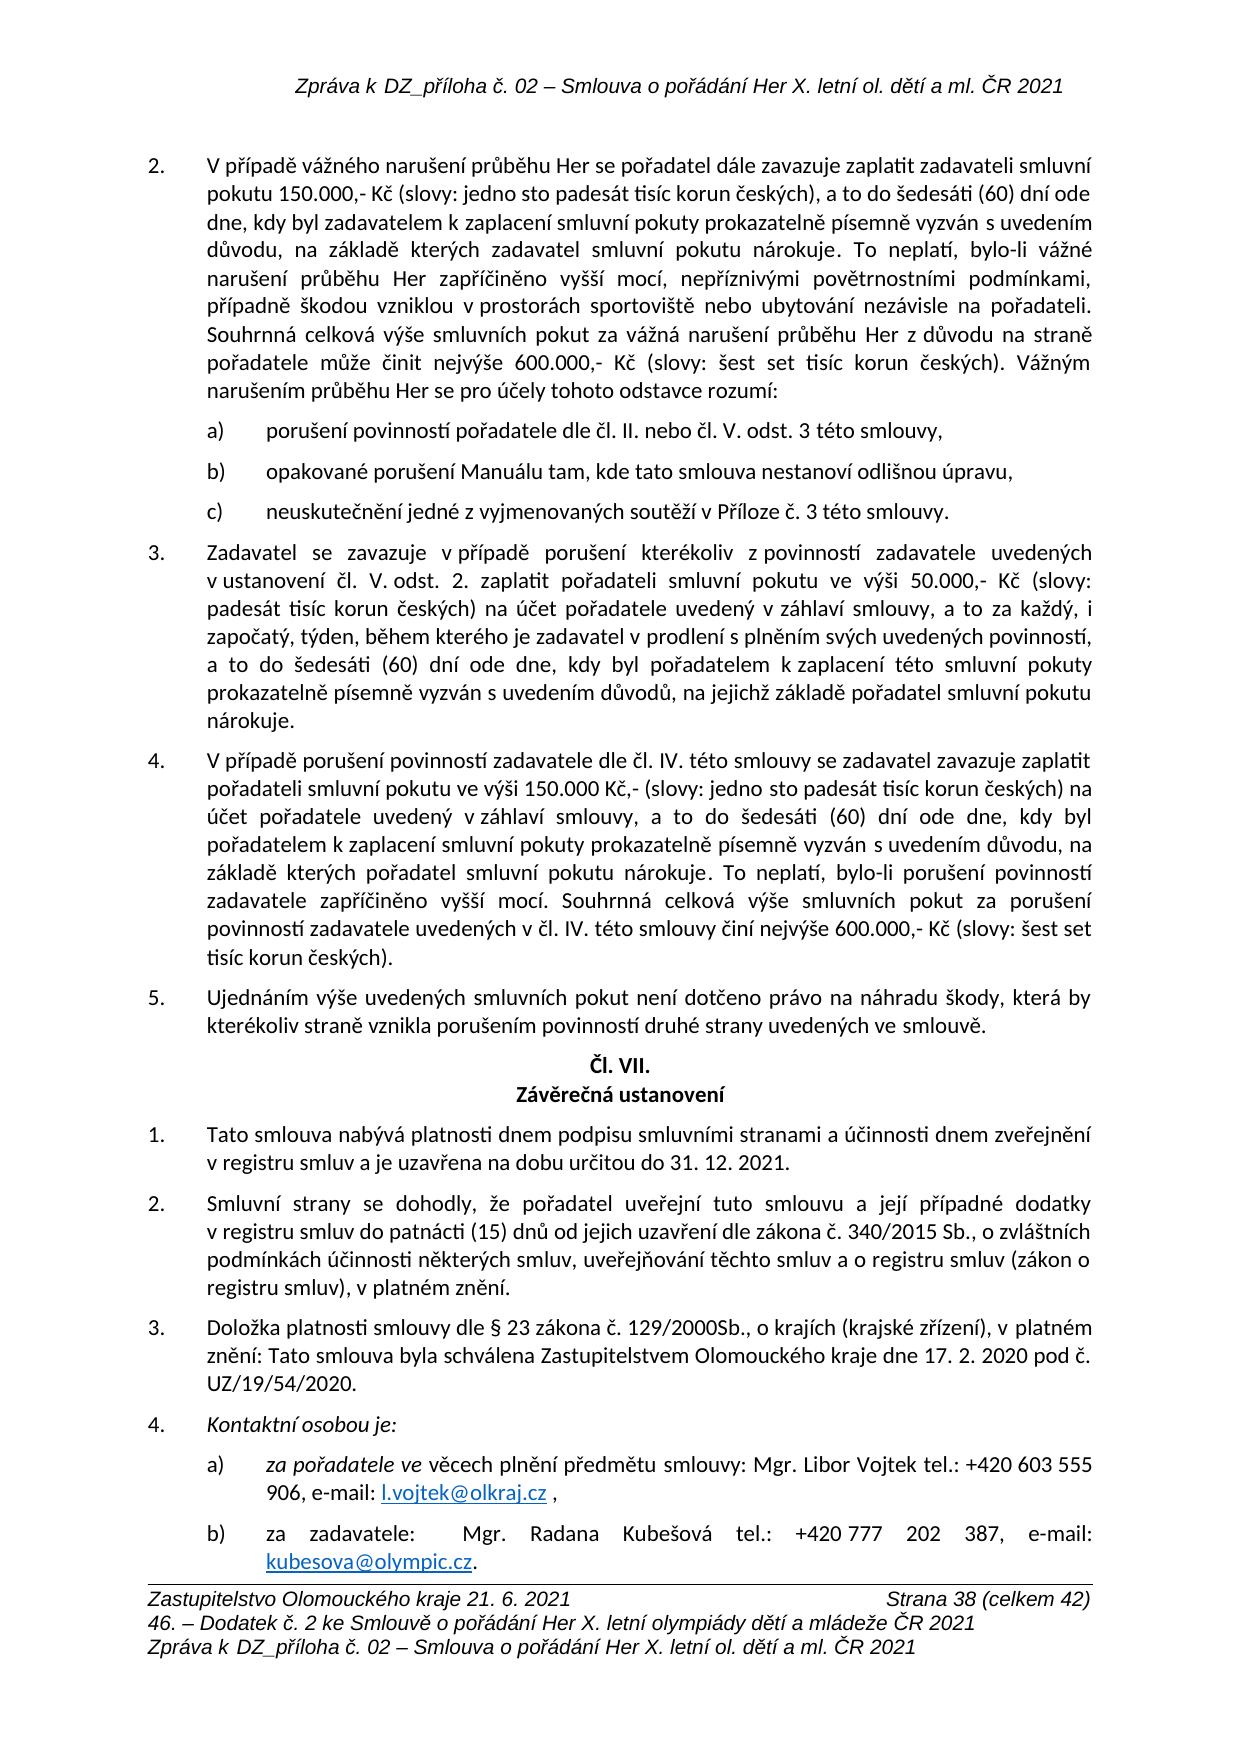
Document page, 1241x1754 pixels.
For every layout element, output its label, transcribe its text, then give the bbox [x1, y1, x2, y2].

list Ujednáním výše uvedených smluvních pokut není dotčeno právo na náhradu škody, která by kterékoliv straně vznikla porušením povinností druhé strany uvedených ve smlouvě. [148, 983, 1093, 1039]
list Doložka platnosti smlouvy dle § 23 zákona č. 129/2000Sb., o krajích (krajské zřízení), v platném znění: Tato smlouva byla schválena Zastupitelstvem Olomouckého kraje dne 17. 2. 2020 pod č. UZ/19/54/2020. [148, 1313, 1093, 1397]
list opakované porušení Manuálu tam, kde tato smlouva nestanoví odlišnou úpravu, [207, 457, 1093, 485]
text Závěrečná ustanovení [148, 1080, 1093, 1108]
list za pořadatele ve věcech plnění předmětu smlouvy: Mgr. Libor Vojtek tel.: +420 603 555 906, e-mail: l.vojtek@olkraj.cz , [207, 1450, 1093, 1506]
text Čl. VII. [148, 1052, 1093, 1080]
list Smluvní strany se dohodly, že pořadatel uveřejní tuto smlouvu a její případné dodatky v registru smluv do patnácti (15) dnů od jejich uzavření dle zákona č. 340/2015 Sb., o zvláštních podmínkách účinnosti některých smluv, uveřejňování těchto smluv a o registru smluv (zákon o registru smluv), v platném znění. [148, 1189, 1093, 1301]
list V případě vážného narušení průběhu Her se pořadatel dále zavazuje zaplatit zadavateli smluvní pokutu 150.000,- Kč (slovy: jedno sto padesát tisíc korun českých), a to do šedesáti (60) dní ode dne, kdy byl zadavatelem k zaplacení smluvní pokuty prokazatelně písemně vyzván s uvedením důvodu, na základě kterých zadavatel smluvní pokutu nárokuje. To neplatí, bylo-li vážné narušení průběhu Her zapříčiněno vyšší mocí, nepříznivými povětrnostními podmínkami, případně škodou vzniklou v prostorách sportoviště nebo ubytování nezávisle na pořadateli. Souhrnná celková výše smluvních pokut za vážná narušení průběhu Her z důvodu na straně pořadatele může činit nejvýše 600.000,- Kč (slovy: šest set tisíc korun českých). Vážným narušením průběhu Her se pro účely tohoto odstavce rozumí: [148, 152, 1093, 404]
list Kontaktní osobou je: [148, 1410, 1093, 1438]
list V případě porušení povinností zadavatele dle čl. IV. této smlouvy se zadavatel zavazuje zaplatit pořadateli smluvní pokutu ve výši 150.000 Kč,- (slovy: jedno sto padesát tisíc korun českých) na účet pořadatele uvedený v záhlaví smlouvy, a to do šedesáti (60) dní ode dne, kdy byl pořadatelem k zaplacení smluvní pokuty prokazatelně písemně vyzván s uvedením důvodu, na základě kterých pořadatel smluvní pokutu nárokuje. To neplatí, bylo-li porušení povinností zadavatele zapříčiněno vyšší mocí. Souhrnná celková výše smluvních pokut za porušení povinností zadavatele uvedených v čl. IV. této smlouvy činí nejvýše 600.000,- Kč (slovy: šest set tisíc korun českých). [148, 746, 1093, 971]
list neuskutečnění jedné z vyjmenovaných soutěží v Příloze č. 3 této smlouvy. [207, 497, 1093, 525]
list za zadavatele: Mgr. Radana Kubešová tel.: +420 777 202 387, e-mail: kubesova@olympic.cz. [207, 1519, 1093, 1575]
list Zadavatel se zavazuje v případě porušení kterékoliv z povinností zadavatele uvedených v ustanovení čl. V. odst. 2. zaplatit pořadateli smluvní pokutu ve výši 50.000,- Kč (slovy: padesát tisíc korun českých) na účet pořadatele uvedený v záhlaví smlouvy, a to za každý, i započatý, týden, během kterého je zadavatel v prodlení s plněním svých uvedených povinností, a to do šedesáti (60) dní ode dne, kdy byl pořadatelem k zaplacení této smluvní pokuty prokazatelně písemně vyzván s uvedením důvodů, na jejichž základě pořadatel smluvní pokutu nárokuje. [148, 538, 1093, 734]
list Tato smlouva nabývá platnosti dnem podpisu smluvními stranami a účinnosti dnem zveřejnění v registru smluv a je uzavřena na dobu určitou do 31. 12. 2021. [148, 1120, 1093, 1176]
list porušení povinností pořadatele dle čl. II. nebo čl. V. odst. 3 této smlouvy, [207, 416, 1093, 444]
